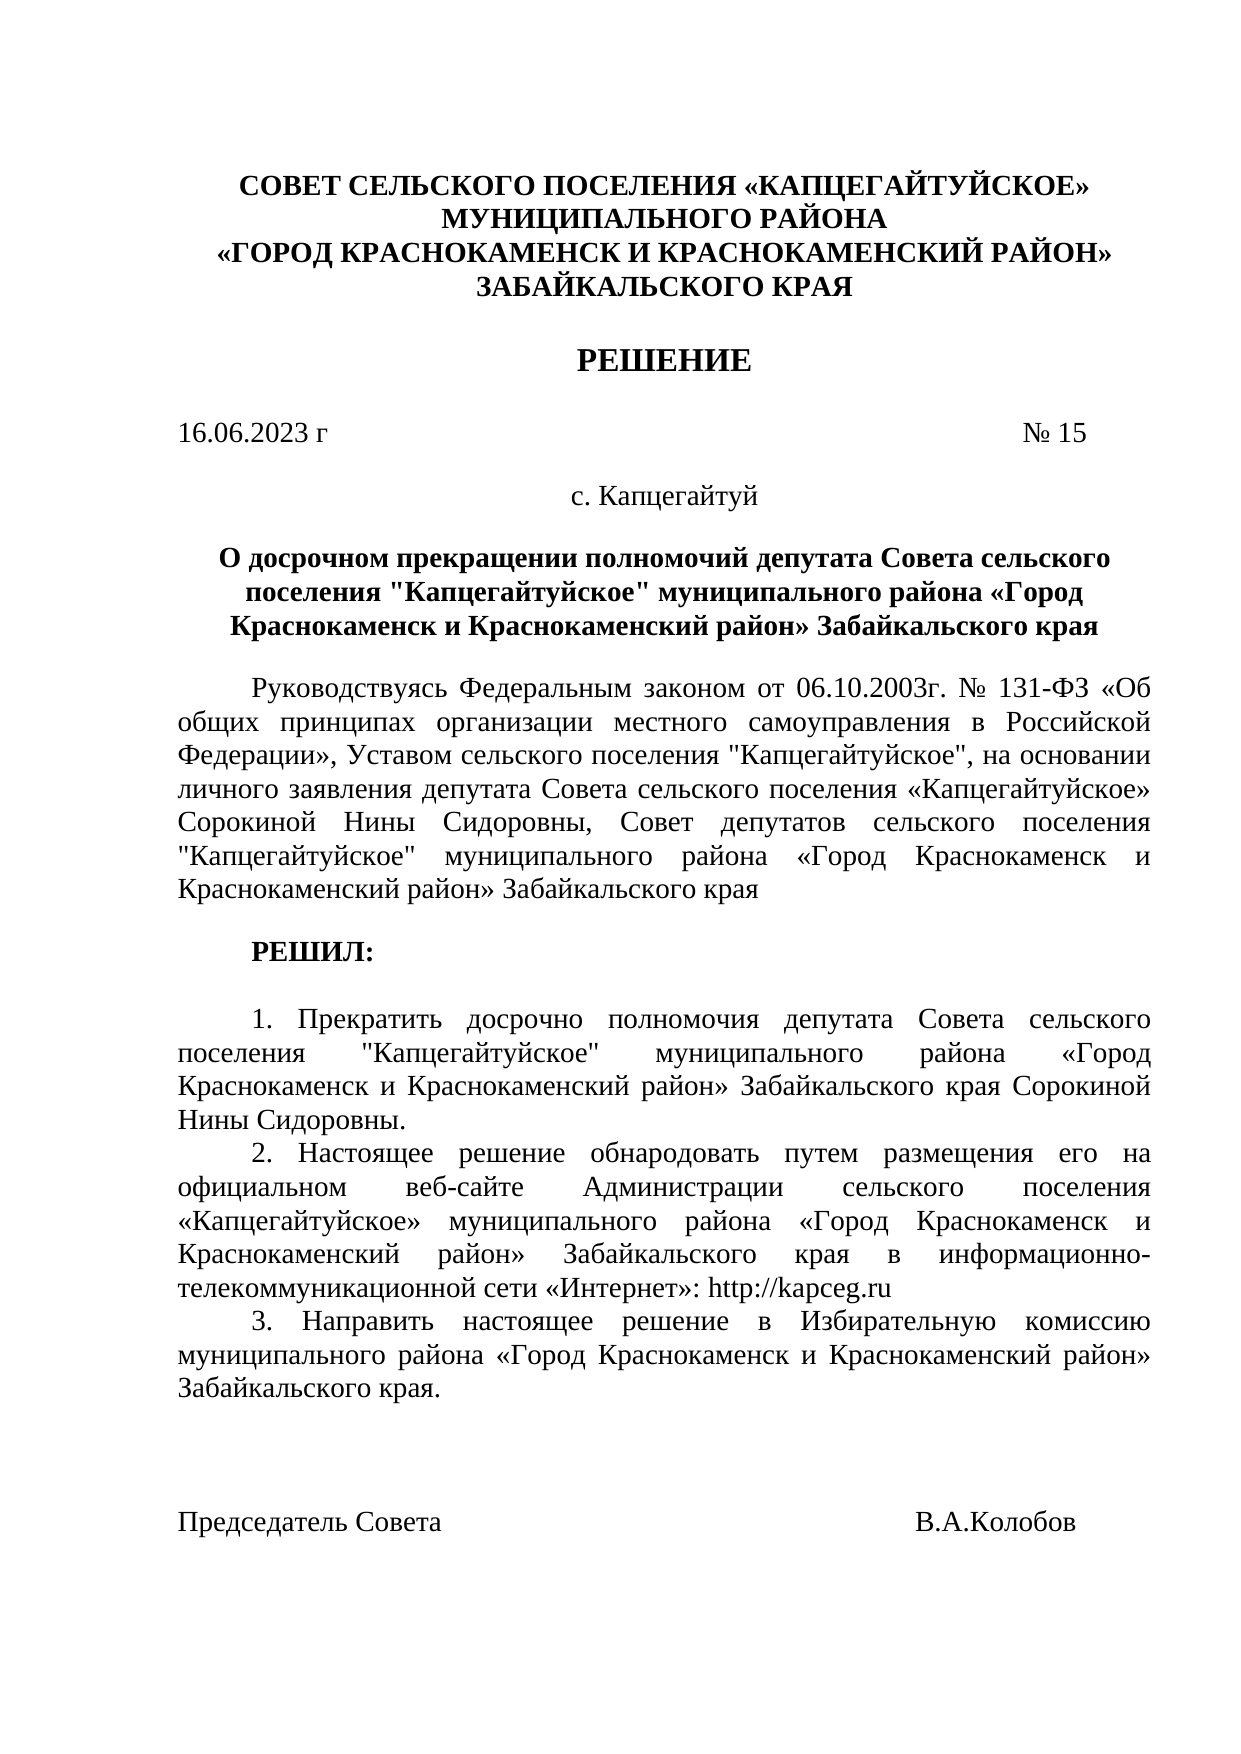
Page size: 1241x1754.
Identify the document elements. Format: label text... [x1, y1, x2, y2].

text СОВЕТ СЕЛЬСКОГО ПОСЕЛЕНИЯ «КАПЦЕГАЙТУЙСКОЕ» МУНИЦИПАЛЬНОГО РАЙОНА [177, 168, 1152, 235]
text РЕШИЛ: [177, 934, 1152, 968]
text с. Капцегайтуй [177, 478, 1152, 511]
text 3. Направить настоящее решение в Избирательную комиссию муниципального района «Город Краснокаменск и Краснокаменский район» Забайкальского края. [177, 1303, 1152, 1404]
text 1. Прекратить досрочно полномочия депутата Совета сельского поселения "Капцегайтуйское" муниципального района «Город Краснокаменск и Краснокаменский район» Забайкальского края Сорокиной Нины Сидоровны. [177, 1001, 1152, 1136]
text РЕШЕНИЕ [177, 340, 1152, 378]
text Председатель Совета В.А.Колобов [177, 1504, 1152, 1538]
text «ГОРОД КРАСНОКАМЕНСК И КРАСНОКАМЕНСКИЙ РАЙОН» [177, 235, 1152, 269]
text ЗАБАЙКАЛЬСКОГО КРАЯ [177, 269, 1152, 302]
text 2. Настоящее решение обнародовать путем размещения его на официальном веб-сайте Администрации сельского поселения «Капцегайтуйское» муниципального района «Город Краснокаменск и Краснокаменский район» Забайкальского края в информационно-телекоммуникационной сети «Интернет»: http:// [177, 1136, 1152, 1303]
text О досрочном прекращении полномочий депутата Совета сельского поселения "Капцегайтуйское" муниципального района «Город Краснокаменск и Краснокаменский район» Забайкальского края [177, 541, 1152, 641]
text Руководствуясь Федеральным законом от 06.10.2003г. № 131-ФЗ «Об общих принципах организации местного самоуправления в Российской Федерации», Уставом сельского поселения "Капцегайтуйское", на основании личного заявления депутата Совета сельского поселения «Капцегайтуйское» Сорокиной Нины Сидоровны, Совет депутатов сельского поселения "Капцегайтуйское" муниципального района «Город Краснокаменск и Краснокаменский район» Забайкальского края [177, 670, 1152, 905]
text 16.06.2023 г № 15 [177, 416, 1152, 449]
